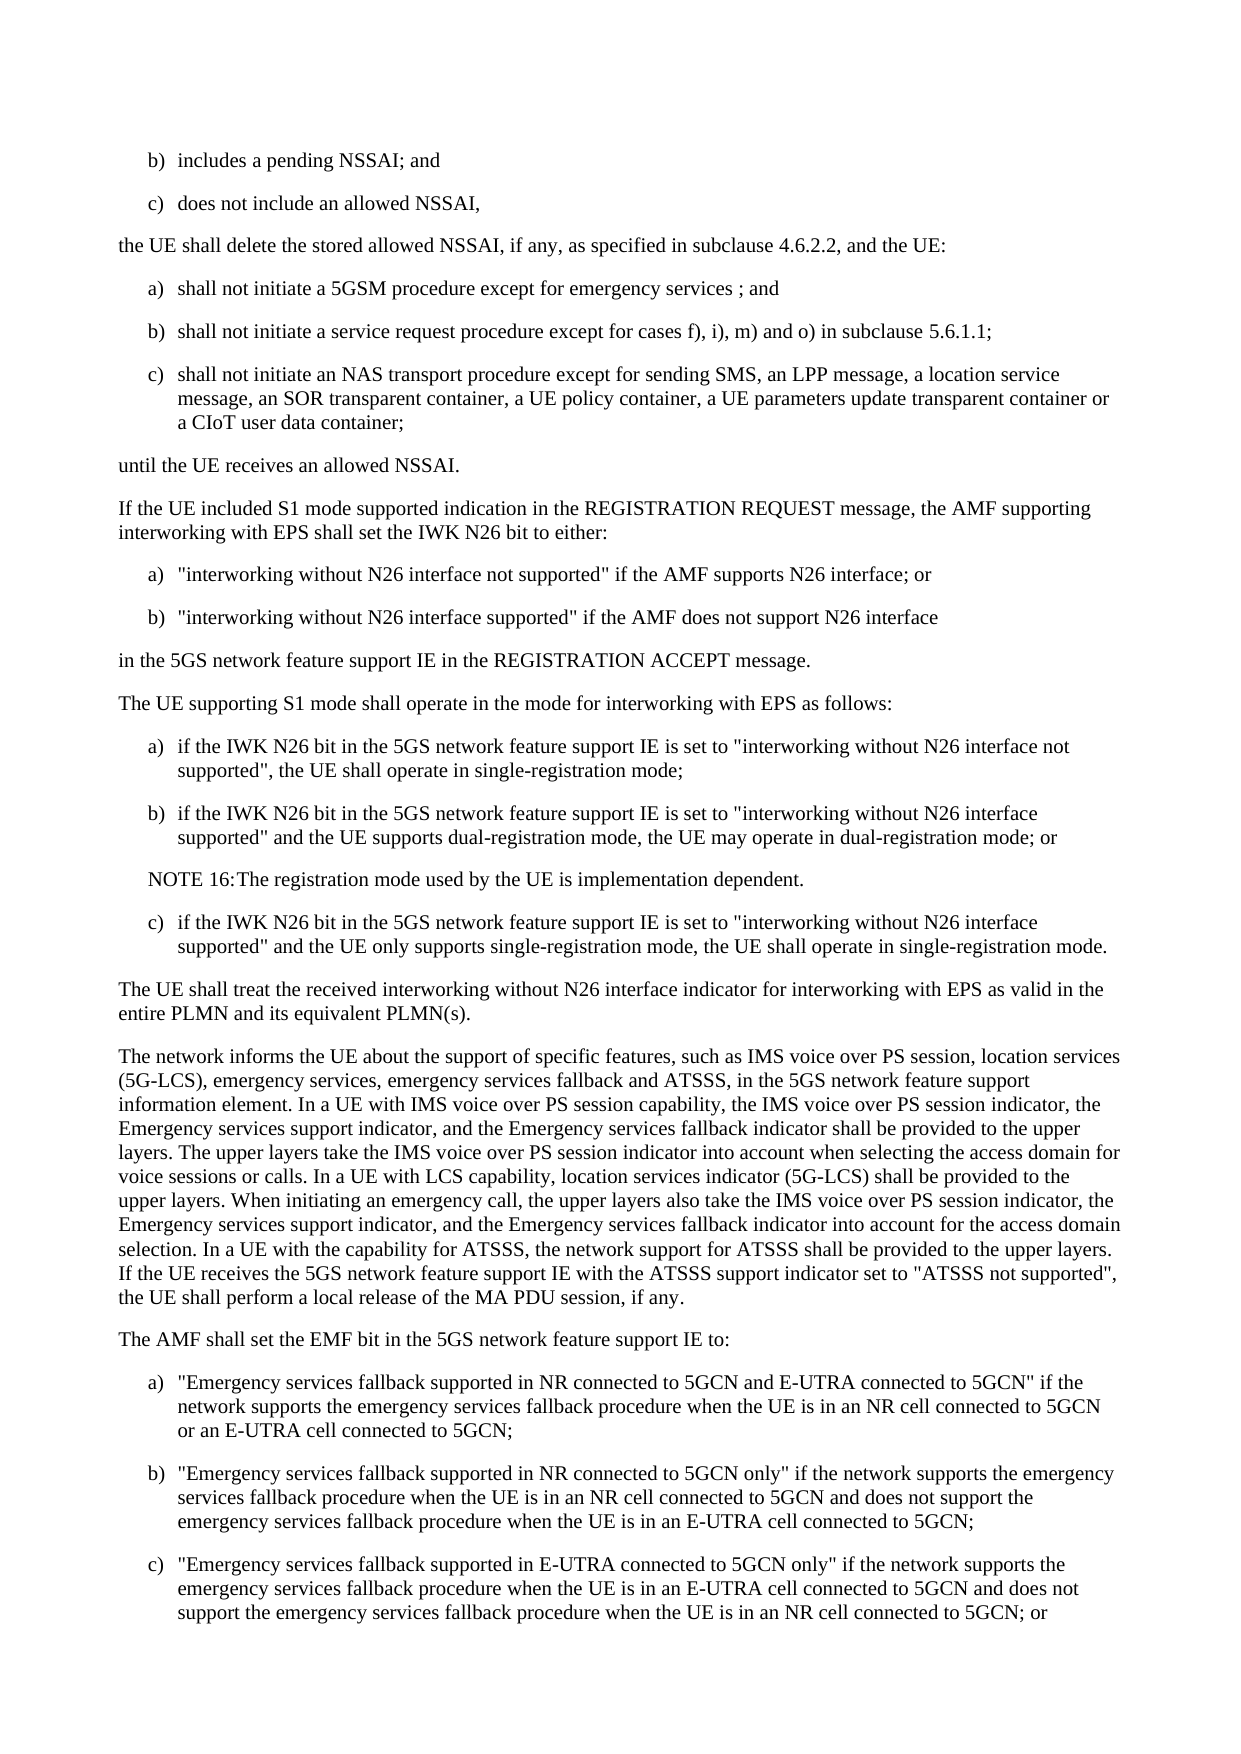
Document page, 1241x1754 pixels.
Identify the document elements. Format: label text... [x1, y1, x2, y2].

text a) if the IWK N26 bit in the 5GS network feature support IE is set to "interworking without N26 interface not supported", the UE shall operate in single-registration mode; [148, 734, 1122, 782]
text b) if the IWK N26 bit in the 5GS network feature support IE is set to "interworking without N26 interface supported" and the UE supports dual-registration mode, the UE may operate in dual-registration mode; or [148, 801, 1122, 849]
text c) shall not initiate an NAS transport procedure except for sending SMS, an LPP message, a location service message, an SOR transparent container, a UE policy container, a UE parameters update transparent container or a CIoT user data container; [148, 362, 1122, 434]
text until the UE receives an allowed NSSAI. [118, 453, 1122, 477]
text b) includes a pending NSSAI; and [148, 148, 1122, 172]
text The AMF shall set the EMF bit in the 5GS network feature support IE to: [118, 1327, 1122, 1351]
text c) does not include an allowed NSSAI, [148, 191, 1122, 214]
text c) if the IWK N26 bit in the 5GS network feature support IE is set to "interworking without N26 interface supported" and the UE only supports single-registration mode, the UE shall operate in single-registration mode. [148, 910, 1122, 958]
text a) "interworking without N26 interface not supported" if the AMF supports N26 interface; or [148, 562, 1122, 586]
text b) "Emergency services fallback supported in NR connected to 5GCN only" if the network supports the emergency services fallback procedure when the UE is in an NR cell connected to 5GCN and does not support the emergency services fallback procedure when the UE is in an E-UTRA cell connected to 5GCN; [148, 1461, 1122, 1533]
text The network informs the UE about the support of specific features, such as IMS voice over PS session, location services (5G-LCS), emergency services, emergency services fallback and ATSSS, in the 5GS network feature support information element. In a UE with IMS voice over PS session capability, the IMS voice over PS session indicator, the Emergency services support indicator, and the Emergency services fallback indicator shall be provided to the upper layers. The upper layers take the IMS voice over PS session indicator into account when selecting the access domain for voice sessions or calls. In a UE with LCS capability, location services indicator (5G-LCS) shall be provided to the upper layers. When initiating an emergency call, the upper layers also take the IMS voice over PS session indicator, the Emergency services support indicator, and the Emergency services fallback indicator into account for the access domain selection. In a UE with the capability for ATSSS, the network support for ATSSS shall be provided to the upper layers. If the UE receives the 5GS network feature support IE with the ATSSS support indicator set to "ATSSS not supported", the UE shall perform a local release of the MA PDU session, if any. [118, 1044, 1122, 1309]
text NOTE 16: The registration mode used by the UE is implementation dependent. [148, 867, 1122, 891]
text The UE shall treat the received interworking without N26 interface indicator for interworking with EPS as valid in the entire PLMN and its equivalent PLMN(s). [118, 977, 1122, 1025]
text b) shall not initiate a service request procedure except for cases f), i), m) and o) in subclause 5.6.1.1; [148, 319, 1122, 343]
text b) "interworking without N26 interface supported" if the AMF does not support N26 interface [148, 605, 1122, 629]
text a) "Emergency services fallback supported in NR connected to 5GCN and E-UTRA connected to 5GCN" if the network supports the emergency services fallback procedure when the UE is in an NR cell connected to 5GCN or an E-UTRA cell connected to 5GCN; [148, 1370, 1122, 1442]
text the UE shall delete the stored allowed NSSAI, if any, as specified in subclause 4.6.2.2, and the UE: [118, 233, 1122, 257]
text c) "Emergency services fallback supported in E-UTRA connected to 5GCN only" if the network supports the emergency services fallback procedure when the UE is in an E-UTRA cell connected to 5GCN and does not support the emergency services fallback procedure when the UE is in an NR cell connected to 5GCN; or [148, 1552, 1122, 1624]
text in the 5GS network feature support IE in the REGISTRATION ACCEPT message. [118, 648, 1122, 672]
text If the UE included S1 mode supported indication in the REGISTRATION REQUEST message, the AMF supporting interworking with EPS shall set the IWK N26 bit to either: [118, 496, 1122, 544]
text The UE supporting S1 mode shall operate in the mode for interworking with EPS as follows: [118, 691, 1122, 715]
text a) shall not initiate a 5GSM procedure except for emergency services ; and [148, 276, 1122, 300]
